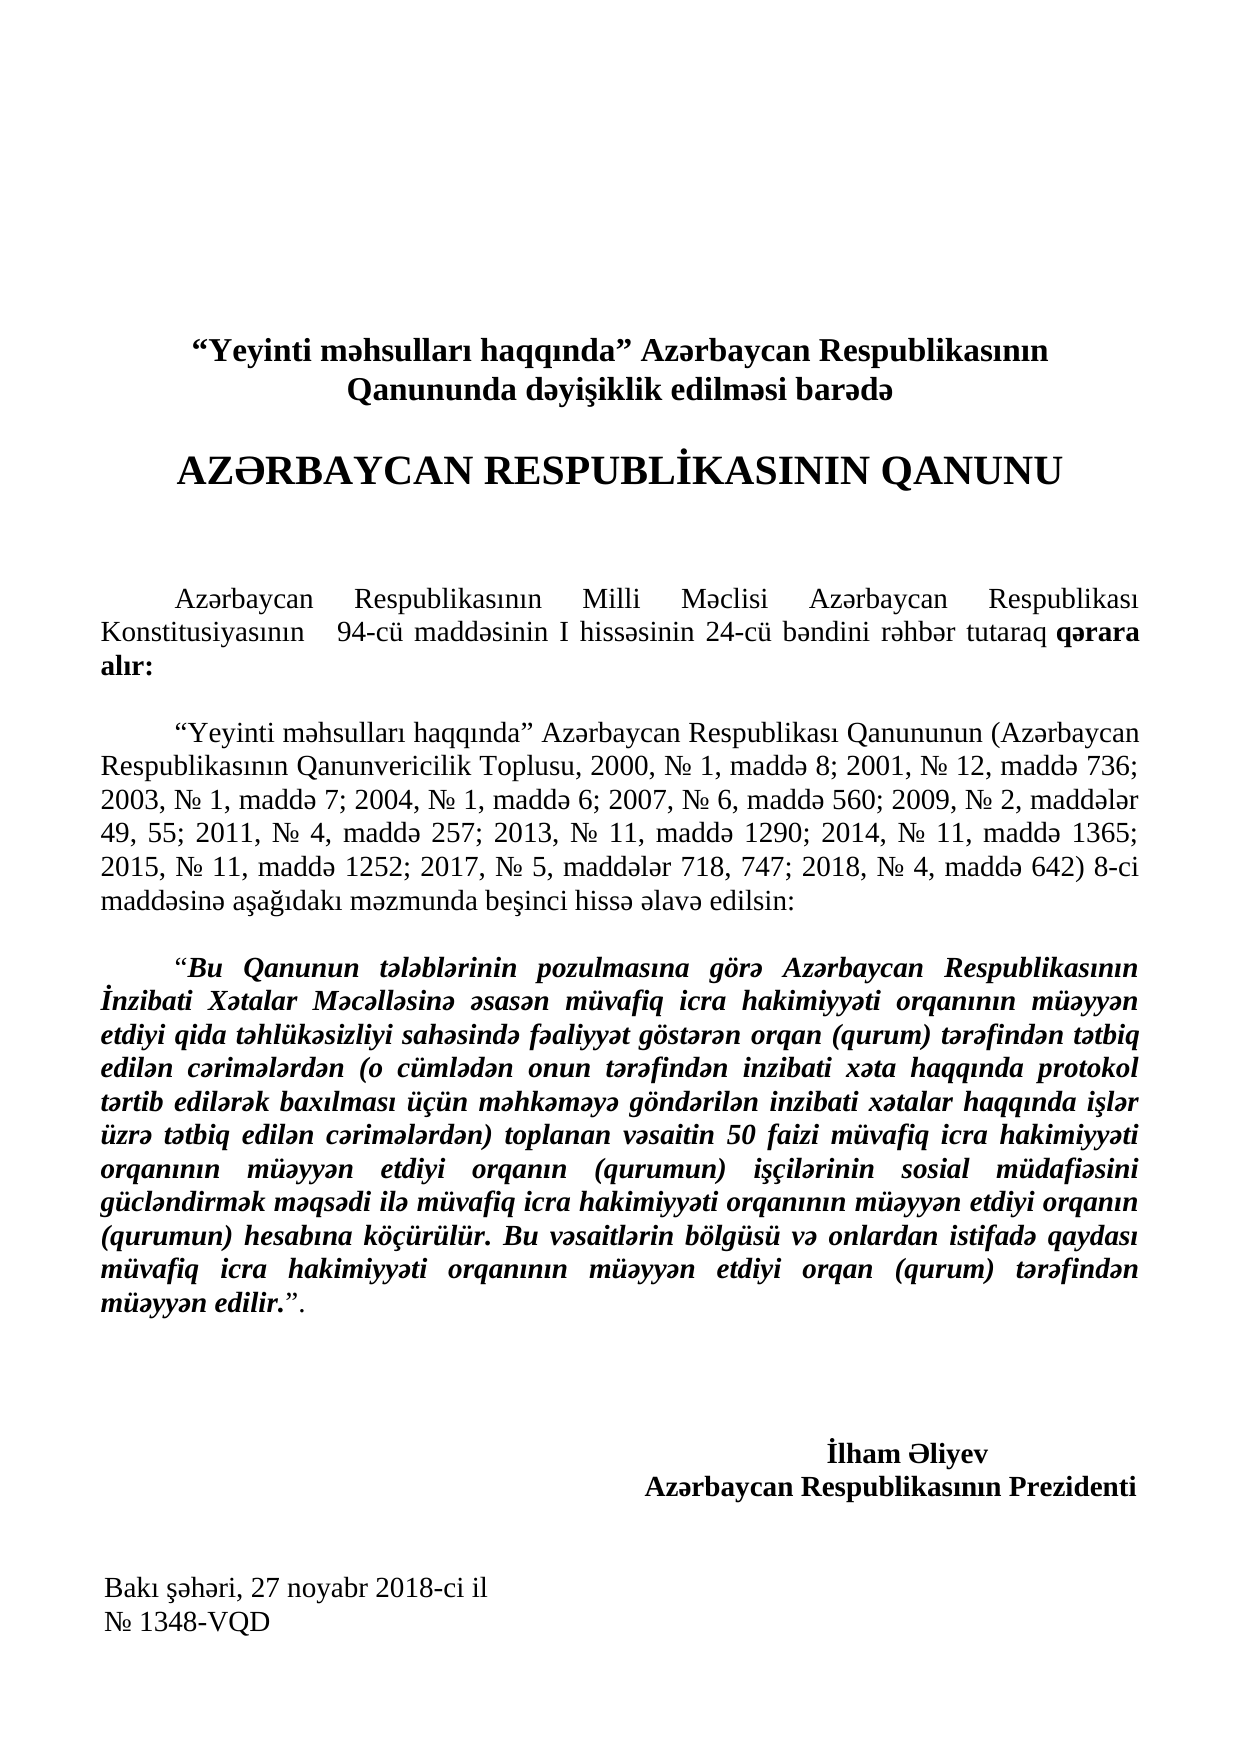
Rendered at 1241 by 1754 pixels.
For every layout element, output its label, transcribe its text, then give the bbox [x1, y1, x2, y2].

text Azərbaycan Respublikasının Milli Məclisi Azərbaycan Respublikası Konstitusiyasının 94-cü maddəsinin I hissəsinin 24-cü bəndini rəhbər tutaraq qərara alır: [100, 581, 1140, 681]
text “Bu Qanunun tələblərinin pozulmasına görə Azərbaycan Respublikasının İnzibati Xətalar Məcəlləsinə əsasən müvafiq icra hakimiyyəti orqanının müəyyən etdiyi qida təhlükəsizliyi sahəsində fəaliyyət göstərən orqan (qurum) tərəfindən tətbiq edilən cərimələrdən (o cümlədən onun tərəfindən inzibati xəta haqqında protokol tərtib edilərək baxılması üçün məhkəməyə göndərilən inzibati xətalar haqqında işlər üzrə tətbiq edilən cərimələrdən) toplanan vəsaitin 50 faizi müvafiq icra hakimiyyəti orqanının müəyyən etdiyi orqanın (qurumun) işçilərinin sosial müdafiəsini gücləndirmək məqsədi ilə müvafiq icra hakimiyyəti orqanının müəyyən etdiyi orqanın (qurumun) hesabına köçürülür. Bu vəsaitlərin bölgüsü və onlardan istifadə qaydası müvafiq icra hakimiyyəti orqanının müəyyən etdiyi orqan (qurum) tərəfindən müəyyən edilir.”. [100, 950, 1140, 1319]
text Bakı şəhəri, 27 noyabr 2018-ci il [100, 1570, 1140, 1604]
text “Yeyinti məhsulları haqqında” Azərbaycan Respublikası Qanununun (Azərbaycan Respublikasının Qanunvericilik Toplusu, 2000, № 1, maddə 8; 2001, № 12, maddə 736; 2003, № 1, maddə 7; 2004, № 1, maddə 6; 2007, № 6, maddə 560; 2009, № 2, maddələr 49, 55; 2011, № 4, maddə 257; 2013, № 11, maddə 1290; 2014, № 11, maddə 1365; 2015, № 11, maddə 1252; 2017, № 5, maddələr 718, 747; 2018, № 4, maddə 642) 8-ci maddəsinə aşağıdakı məzmunda beşinci hissə əlavə edilsin: [100, 715, 1140, 916]
text Azərbaycan Respublikasının Prezidenti [514, 1469, 1140, 1503]
text İlham Əliyev [569, 1436, 1140, 1469]
text № 1348-VQD [100, 1604, 1140, 1637]
text “Yeyinti məhsulları haqqında” Azərbaycan Respublikasının [100, 330, 1140, 369]
text AZƏRBAYCAN RESPUBLİKASININ QANUNU [100, 445, 1140, 493]
text Qanununda dəyişiklik edilməsi barədə [100, 369, 1140, 407]
